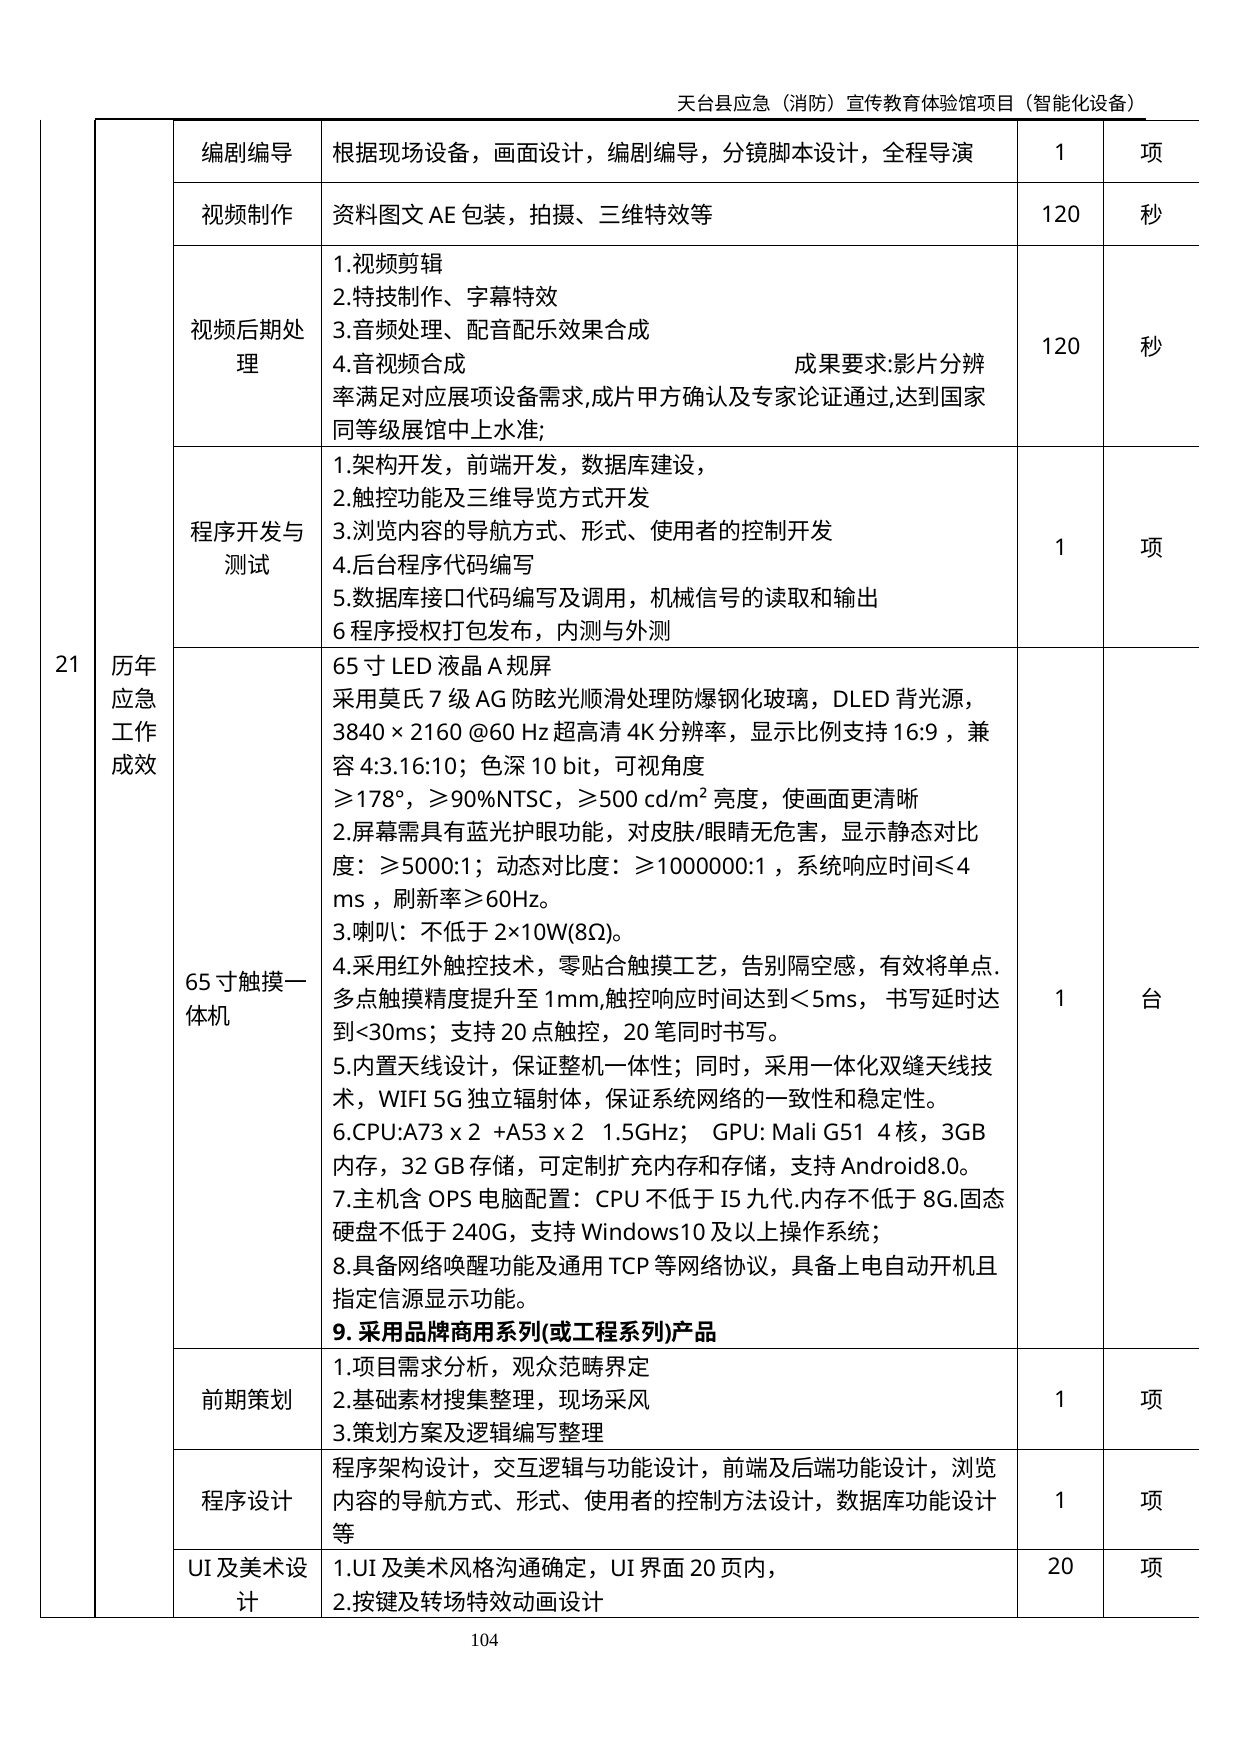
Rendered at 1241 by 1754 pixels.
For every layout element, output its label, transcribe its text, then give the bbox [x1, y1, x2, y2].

table_cell 秒 [1104, 246, 1199, 446]
table_cell 项 [1104, 121, 1199, 182]
table_cell 65寸LED液晶A规屏 采用莫氏7 级AG防眩光顺滑处理防爆钢化玻璃，DLED背光源， 3840 × 2160 @60 Hz超高清4K分辨率，显示比例支持16:9 ，兼容4:3.16:10；色深10 bit，可视角度≥178°，≥90%NTSC，≥500 cd/m² 亮度，使画面更清晰 2.屏幕需具有蓝光护眼功能，对皮肤/眼睛无危害，显示静态对比度：≥5000:1；动态对比度：≥1000000:1 ，系统响应时间≤4 ms ，刷新率≥60Hz。 3.喇叭：不低于2×10W(8Ω)。 4.采用红外触控技术，零贴合触摸工艺，告别隔空感，有效将单点.多点触摸精度提升至1mm,触控响应时间达到＜5ms， 书写延时达到<30ms；支持20点触控，20笔同时书写。 5.内置天线设计，保证整机一体性；同时，采用一体化双缝天线技术，WIFI 5G独立辐射体，保证系统网络的一致性和稳定性。 6.CPU:A73 x 2 +A53 x 2 1.5GHz； GPU: Mali G51 4核，3GB内存，32 GB存储，可定制扩充内存和存储，支持Android8.0。 7.主机含OPS电脑配置：CPU不低于I5九代.内存不低于8G.固态硬盘不低于240G，支持Windows10及以上操作系统； 8.具备网络唤醒功能及通用TCP等网络协议，具备上电自动开机且指定信源显示功能。 9. 采用品牌商用系列(或工程系列)产品 [322, 648, 1017, 1347]
table_cell 1.架构开发，前端开发，数据库建设， 2.触控功能及三维导览方式开发 3.浏览内容的导航方式、形式、使用者的控制开发 4.后台程序代码编写 5.数据库接口代码编写及调用，机械信号的读取和输出 6程序授权打包发布，内测与外测 [322, 447, 1017, 647]
table_cell UI及美术设计 [174, 1550, 321, 1617]
table_cell 程序架构设计，交互逻辑与功能设计，前端及后端功能设计，浏览内容的导航方式、形式、使用者的控制方法设计，数据库功能设计等 [322, 1450, 1017, 1549]
table_cell 程序开发与测试 [174, 447, 321, 647]
table_cell 视频后期处理 [174, 246, 321, 446]
table_cell 视频制作 [174, 183, 321, 244]
table_cell 20 [1018, 1550, 1103, 1617]
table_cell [322, 1349, 1017, 1448]
table_cell 21 [41, 647, 94, 1617]
table_cell 项 [1104, 1349, 1199, 1448]
table_cell 项 [1104, 1450, 1199, 1549]
table_cell 秒 [1104, 183, 1199, 244]
table_cell 资料图文AE包装，拍摄、三维特效等 [322, 183, 1017, 244]
table_cell 程序设计 [174, 1450, 321, 1549]
table_cell 项 [1104, 1550, 1199, 1617]
table_cell 1.UI及美术风格沟通确定，UI界面20页内， 2.按键及转场特效动画设计 [322, 1550, 1017, 1617]
table_cell 1 [1018, 648, 1103, 1347]
table_cell 1 [1018, 1450, 1103, 1549]
table_cell 1 [1018, 1349, 1103, 1448]
table_cell 历年应急工作成效 [96, 647, 173, 1617]
table_cell 项 [1104, 447, 1199, 647]
table_cell 1 [1018, 121, 1103, 182]
table_cell 65寸触摸一体机 [174, 648, 321, 1347]
table_cell 编剧编导 [174, 121, 321, 182]
table_cell 120 [1018, 183, 1103, 244]
table_cell 120 [1018, 246, 1103, 446]
table_cell 1 [1018, 447, 1103, 647]
table_cell 前期策划 [174, 1349, 321, 1448]
table_cell 台 [1104, 648, 1199, 1347]
table_cell 1.视频剪辑 2.特技制作、字幕特效 3.音频处理、配音配乐效果合成 4.音视频合成 成果要求:影片分辨率满足对应展项设备需求,成片甲方确认及专家论证通过,达到国家同等级展馆中上水准; [322, 246, 1017, 446]
table_cell 根据现场设备，画面设计，编剧编导，分镜脚本设计，全程导演 [322, 121, 1017, 182]
